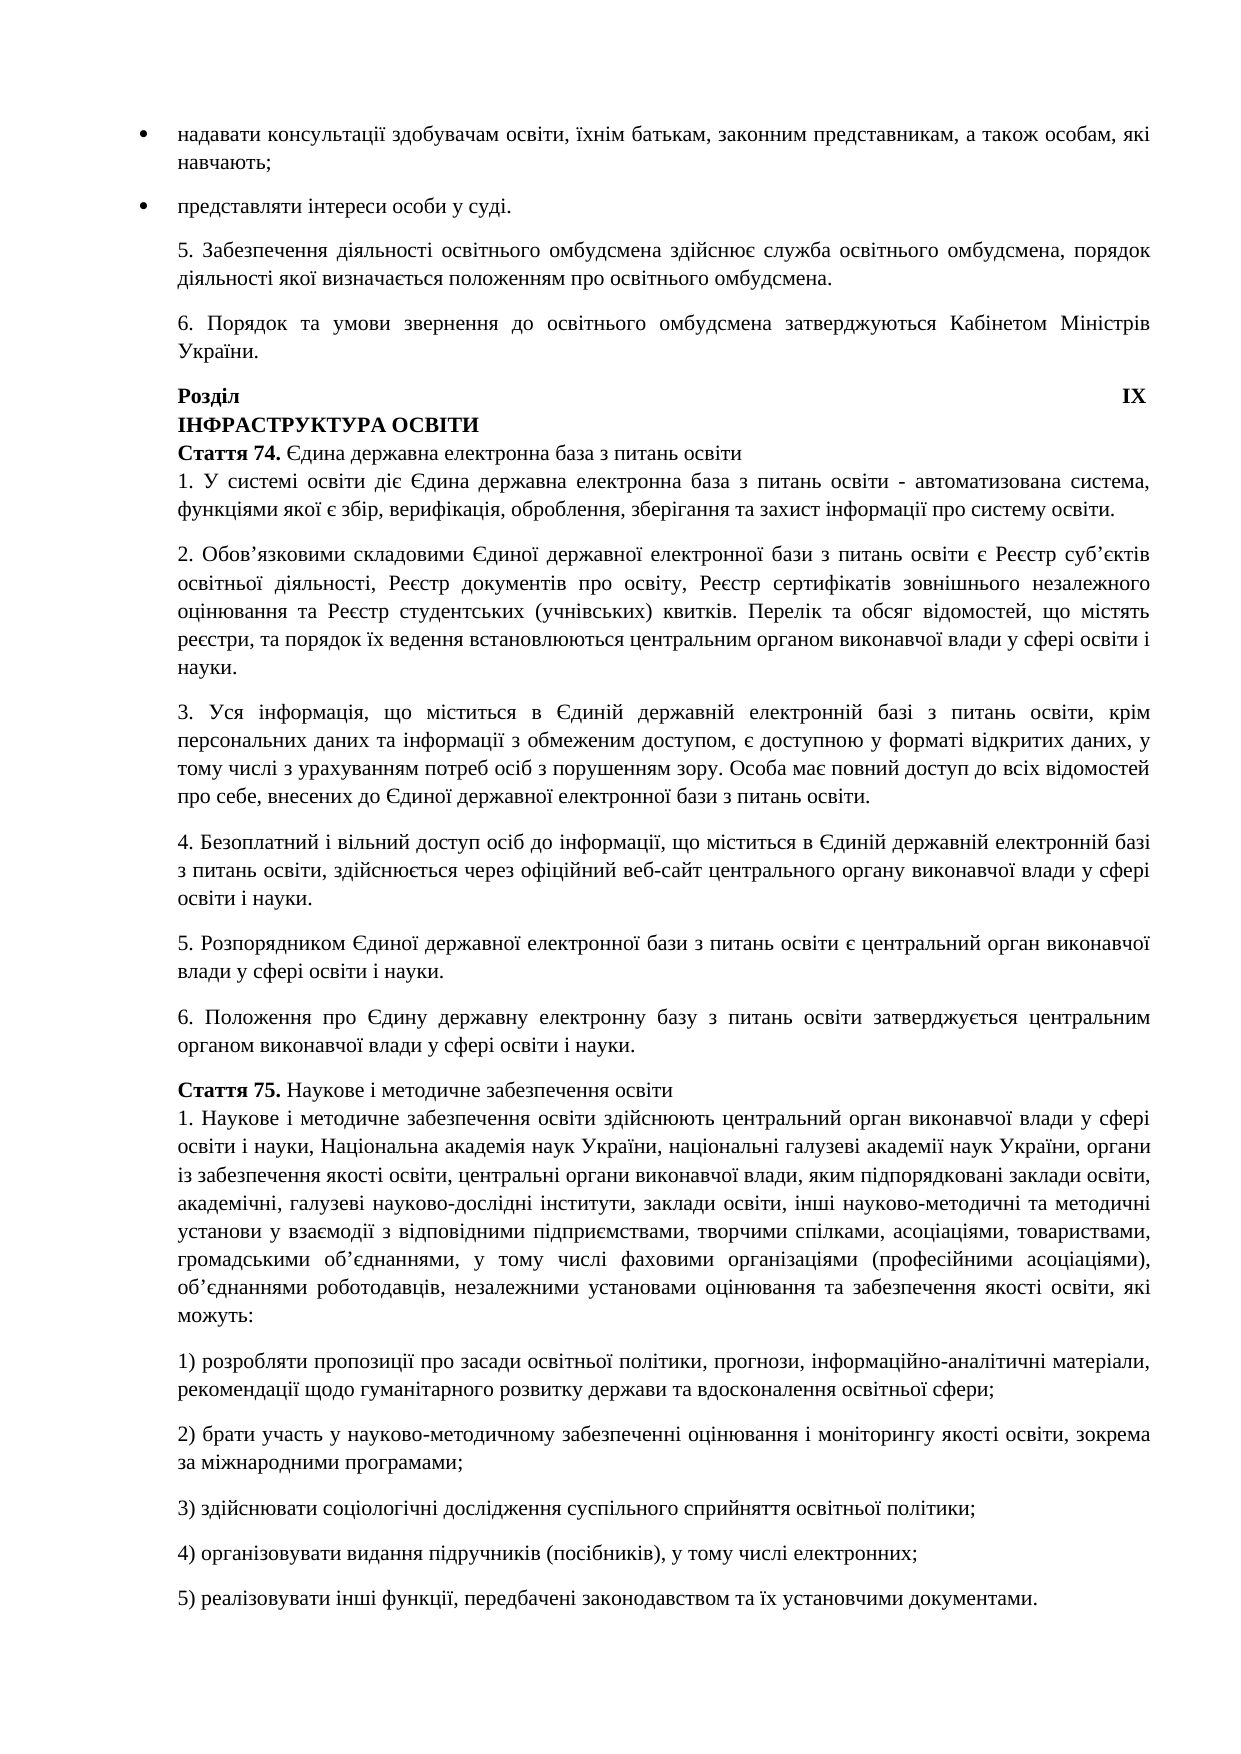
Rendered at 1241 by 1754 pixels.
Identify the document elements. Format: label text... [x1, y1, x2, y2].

text 3. Уся інформація, що міститься в Єдиній державній електронній базі з питань освіти, крім персональних даних та інформації з обмеженим доступом, є доступною у форматі відкритих даних, у тому числі з урахуванням потреб осіб з порушенням зору. Особа має повний доступ до всіх відомостей про себе, внесених до Єдиної державної електронної бази з питань освіти. [177, 696, 1152, 809]
text 2. Обов’язковими складовими Єдиної державної електронної бази з питань освіти є Реєстр суб’єктів освітньої діяльності, Реєстр документів про освіту, Реєстр сертифікатів зовнішнього незалежного оцінювання та Реєстр студентських (учнівських) квитків. Перелік та обсяг відомостей, що містять реєстри, та порядок їх ведення встановлюються центральним органом виконавчої влади у сфері освіти і науки. [177, 538, 1152, 679]
text 6. Порядок та умови звернення до освітнього омбудсмена затверджуються Кабінетом Міністрів України. [177, 307, 1152, 363]
list надавати консультації здобувачам освіти, їхнім батькам, законним представникам, а також особам, які навчають; [140, 118, 1152, 174]
text 3) здійснювати соціологічні дослідження суспільного сприйняття освітньої політики; [177, 1492, 1152, 1520]
text Розділ IX ІНФРАСТРУКТУРА ОСВІТИ [177, 381, 1152, 437]
text 1) розробляти пропозиції про засади освітньої політики, прогнози, інформаційно-аналітичні матеріали, рекомендації щодо гуманітарного розвитку держави та вдосконалення освітньої сфери; [177, 1345, 1152, 1401]
text 1. Наукове і методичне забезпечення освіти здійснюють центральний орган виконавчої влади у сфері освіти і науки, Національна академія наук України, національні галузеві академії наук України, органи із забезпечення якості освіти, центральні органи виконавчої влади, яким підпорядковані заклади освіти, академічні, галузеві науково-дослідні інститути, заклади освіти, інші науково-методичні та методичні установи у взаємодії з відповідними підприємствами, творчими спілками, асоціаціями, товариствами, громадськими об’єднаннями, у тому числі фаховими організаціями (професійними асоціаціями), об’єднаннями роботодавців, незалежними установами оцінювання та забезпечення якості освіти, які можуть: [177, 1102, 1152, 1327]
text 4. Безоплатний і вільний доступ осіб до інформації, що міститься в Єдиній державній електронній базі з питань освіти, здійснюється через офіційний веб-сайт центрального органу виконавчої влади у сфері освіти і науки. [177, 826, 1152, 910]
text 6. Положення про Єдину державну електронну базу з питань освіти затверджується центральним органом виконавчої влади у сфері освіти і науки. [177, 1001, 1152, 1057]
text 5. Забезпечення діяльності освітнього омбудсмена здійснює служба освітнього омбудсмена, порядок діяльності якої визначається положенням про освітнього омбудсмена. [177, 234, 1152, 290]
text 1. У системі освіти діє Єдина державна електронна база з питань освіти - автоматизована система, функціями якої є збір, верифікація, оброблення, зберігання та захист інформації про систему освіти. [177, 465, 1152, 521]
list представляти інтереси особи у суді. [140, 190, 1152, 218]
text 5. Розпорядником Єдиної державної електронної бази з питань освіти є центральний орган виконавчої влади у сфері освіти і науки. [177, 927, 1152, 984]
text 2) брати участь у науково-методичному забезпеченні оцінювання і моніторингу якості освіти, зокрема за міжнародними програмами; [177, 1418, 1152, 1474]
text Стаття 74. Єдина державна електронна база з питань освіти [177, 437, 1152, 465]
text 4) організовувати видання підручників (посібників), у тому числі електронних; [177, 1537, 1152, 1565]
text 5) реалізовувати інші функції, передбачені законодавством та їх установчими документами. [177, 1582, 1152, 1610]
text Стаття 75. Наукове і методичне забезпечення освіти [177, 1074, 1152, 1102]
